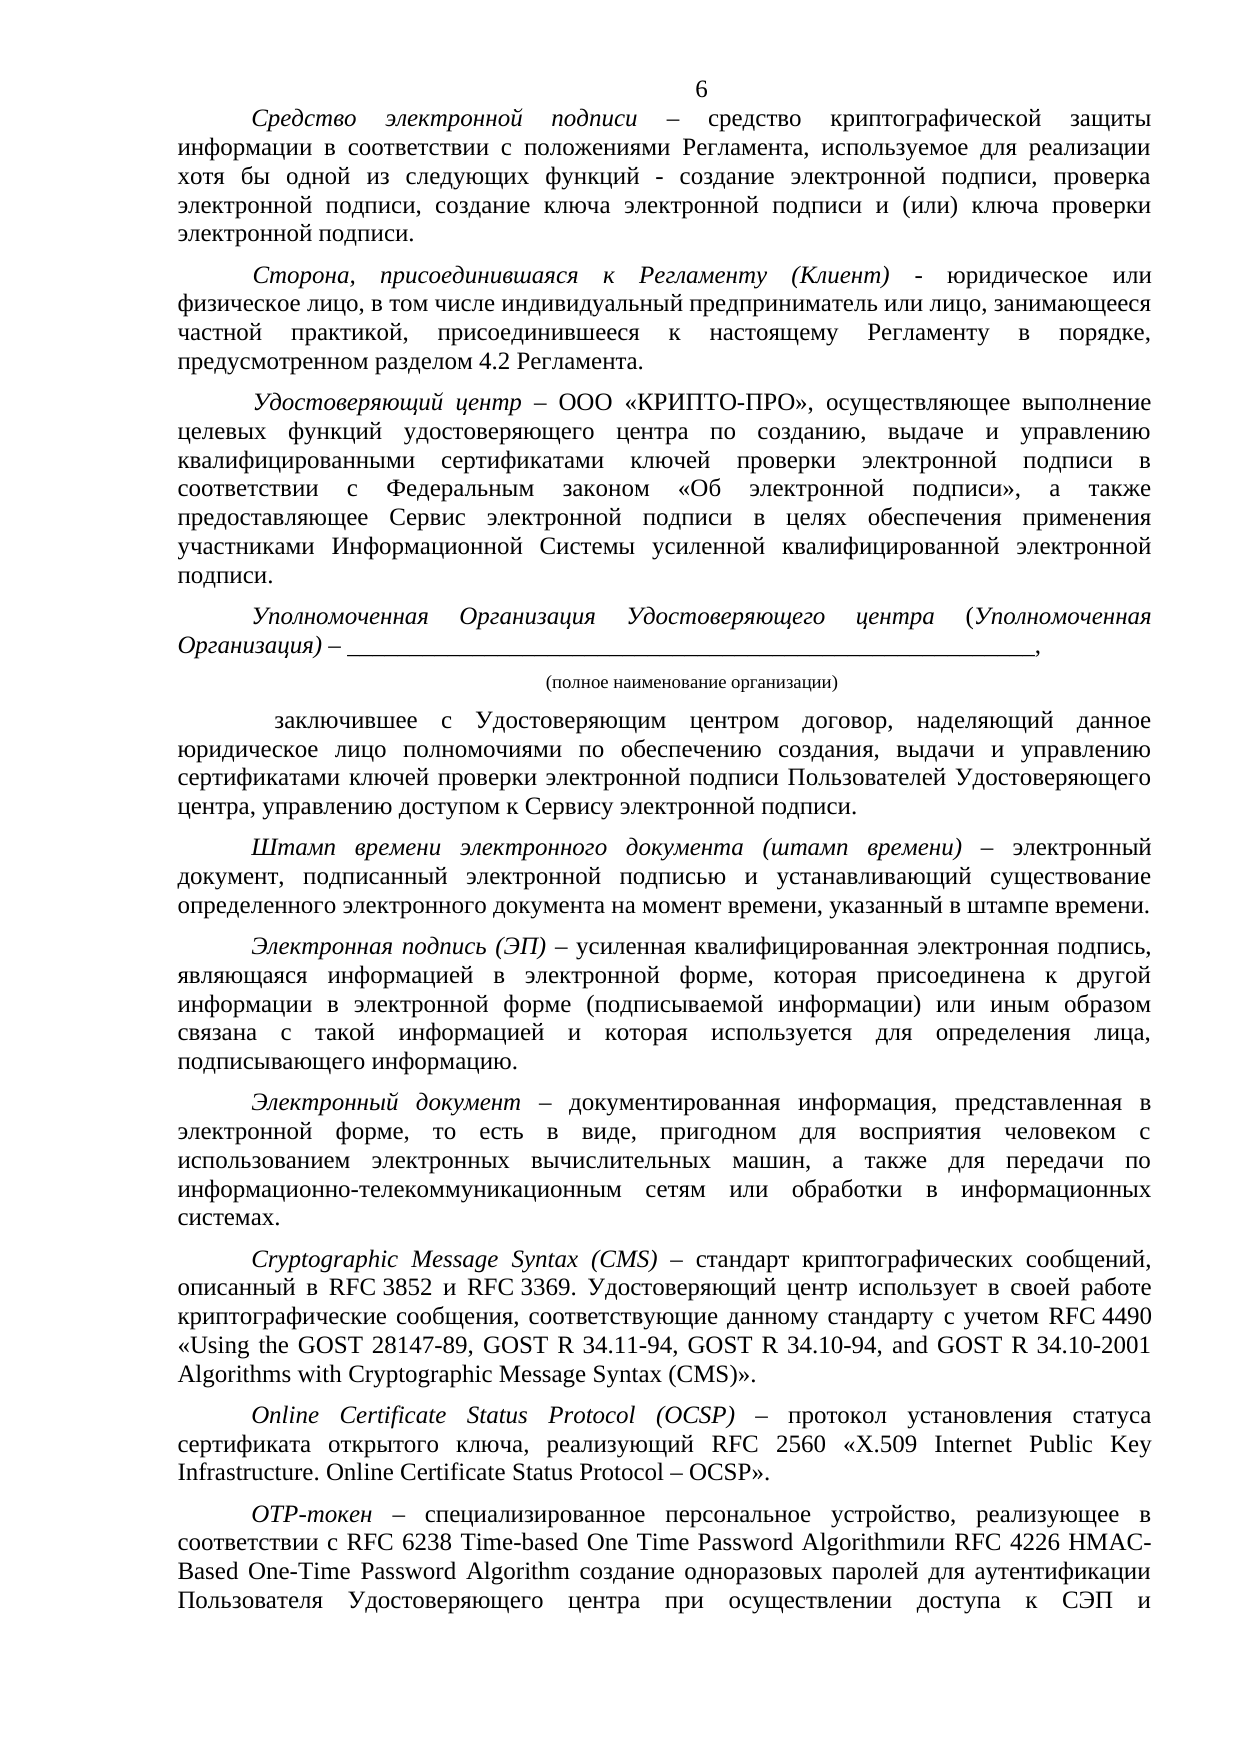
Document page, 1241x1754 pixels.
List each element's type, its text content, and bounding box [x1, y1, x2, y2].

text (полное наименование организации) [177, 671, 1152, 692]
text Сторона, присоединившаяся к Регламенту (Клиент) - юридическое или физическое лицо, в том числе индивидуальный предприниматель или лицо, занимающееся частной практикой, присоединившееся к настоящему Регламенту в порядке, предусмотренном разделом 4.2 Регламента. [177, 260, 1152, 375]
text Штамп времени электронного документа (штамп времени) – электронный документ, подписанный электронной подписью и устанавливающий существование определенного электронного документа на момент времени, указанный в штампе времени. [177, 832, 1152, 919]
text Средство электронной подписи – средство криптографической защиты информации в соответствии с положениями Регламента, используемое для реализации хотя бы одной из следующих функций - создание электронной подписи, проверка электронной подписи, создание ключа электронной подписи и (или) ключа проверки электронной подписи. [177, 103, 1152, 247]
text Уполномоченная Организация Удостоверяющего центра (Уполномоченная Организация) – _______________________________________________________, [177, 601, 1152, 658]
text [177, 1499, 1152, 1614]
text Удостоверяющий центр – ООО «КРИПТО-ПРО», осуществляющее выполнение целевых функций удостоверяющего центра по созданию, выдаче и управлению квалифицированными сертификатами ключей проверки электронной подписи в соответствии с Федеральным законом «Об электронной подписи», а также предоставляющее Сервис электронной подписи в целях обеспечения применения участниками Информационной Системы усиленной квалифицированной электронной подписи. [177, 387, 1152, 588]
text Электронная подпись (ЭП) – усиленная квалифицированная электронная подпись, являющаяся информацией в электронной форме, которая присоединена к другой информации в электронной форме (подписываемой информации) или иным образом связана с такой информацией и которая используется для определения лица, подписывающего информацию. [177, 931, 1152, 1075]
text Online Certificate Status Protocol (OCSP) – протокол установления статуса сертификата открытого ключа, реализующий RFC 2560 «X.509 Internet Public Key Infrastructure. Online Certificate Status Protocol – OCSP». [177, 1400, 1152, 1486]
text Cryptographic Message Syntax (CMS) – стандарт криптографических сообщений, описанный в RFC 3852 и RFC 3369. Удостоверяющий центр использует в своей работе криптографические сообщения, соответствующие данному стандарту c учетом RFC 4490 «Using the GOST 28147-89, GOST R 34.11-94, GOST R 34.10-94, and GOST R 34.10-2001 Algorithms with Cryptographic Message Syntax (CMS)». [177, 1244, 1152, 1387]
text заключившее с Удостоверяющим центром договор, наделяющий данное юридическое лицо полномочиями по обеспечению создания, выдачи и управлению сертификатами ключей проверки электронной подписи Пользователей Удостоверяющего центра, управлению доступом к Сервису электронной подписи. [177, 705, 1152, 820]
text Электронный документ – документированная информация, представленная в электронной форме, то есть в виде, пригодном для восприятия человеком с использованием электронных вычислительных машин, а также для передачи по информационно-телекоммуникационным сетям или обработки в информационных системах. [177, 1087, 1152, 1231]
